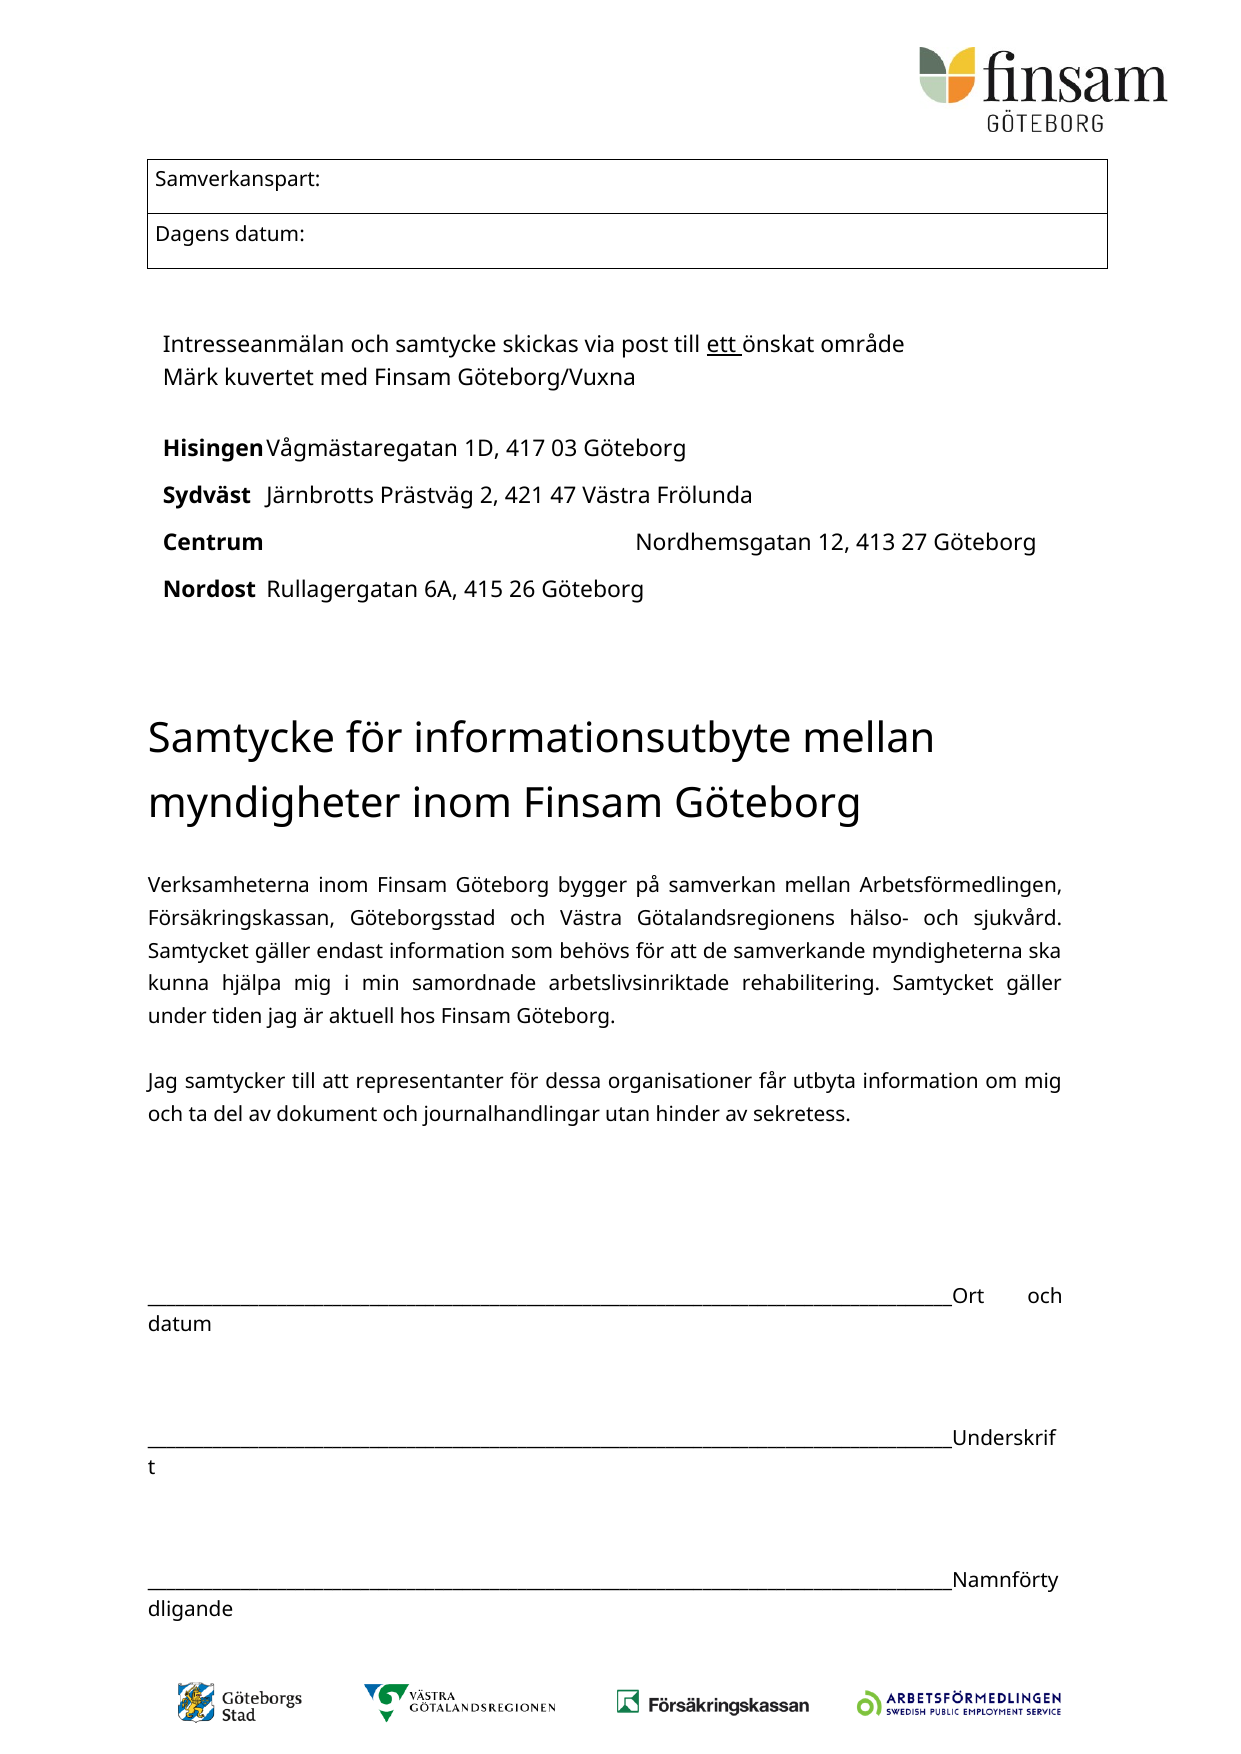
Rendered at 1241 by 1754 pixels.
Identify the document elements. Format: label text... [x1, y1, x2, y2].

text Samtycke för informationsutbyte mellan myndigheter inom Finsam Göteborg [148, 708, 1098, 830]
table_cell Samverkanspart: [148, 160, 631, 213]
text _______________________________________________________________________________________Underskrift [148, 1423, 1063, 1480]
picture [919, 47, 1168, 132]
text Jag samtycker till att representanter för dessa organisationer får utbyta information om mig och ta del av dokument och journalhandlingar utan hinder av sekretess. [148, 1066, 1063, 1127]
table_cell [631, 160, 1107, 213]
picture [127, 1656, 1127, 1750]
text _______________________________________________________________________________________Ort och datum [148, 1281, 1063, 1338]
text Verksamheterna inom Finsam Göteborg bygger på samverkan mellan Arbetsförmedlingen, Försäkringskassan, Göteborgsstad och Västra Götalandsregionens hälso- och sjukvård. Samtycket gäller endast information som behövs för att de samverkande myndigheterna ska kunna hjälpa mig i min samordnade arbetslivsinriktade rehabilitering. Samtycket gäller under tiden jag är aktuell hos Finsam Göteborg. [148, 871, 1063, 1029]
text _______________________________________________________________________________________Namnförtydligande [148, 1566, 1063, 1622]
table_cell Dagens datum: [148, 214, 631, 268]
table_cell [631, 214, 1107, 268]
